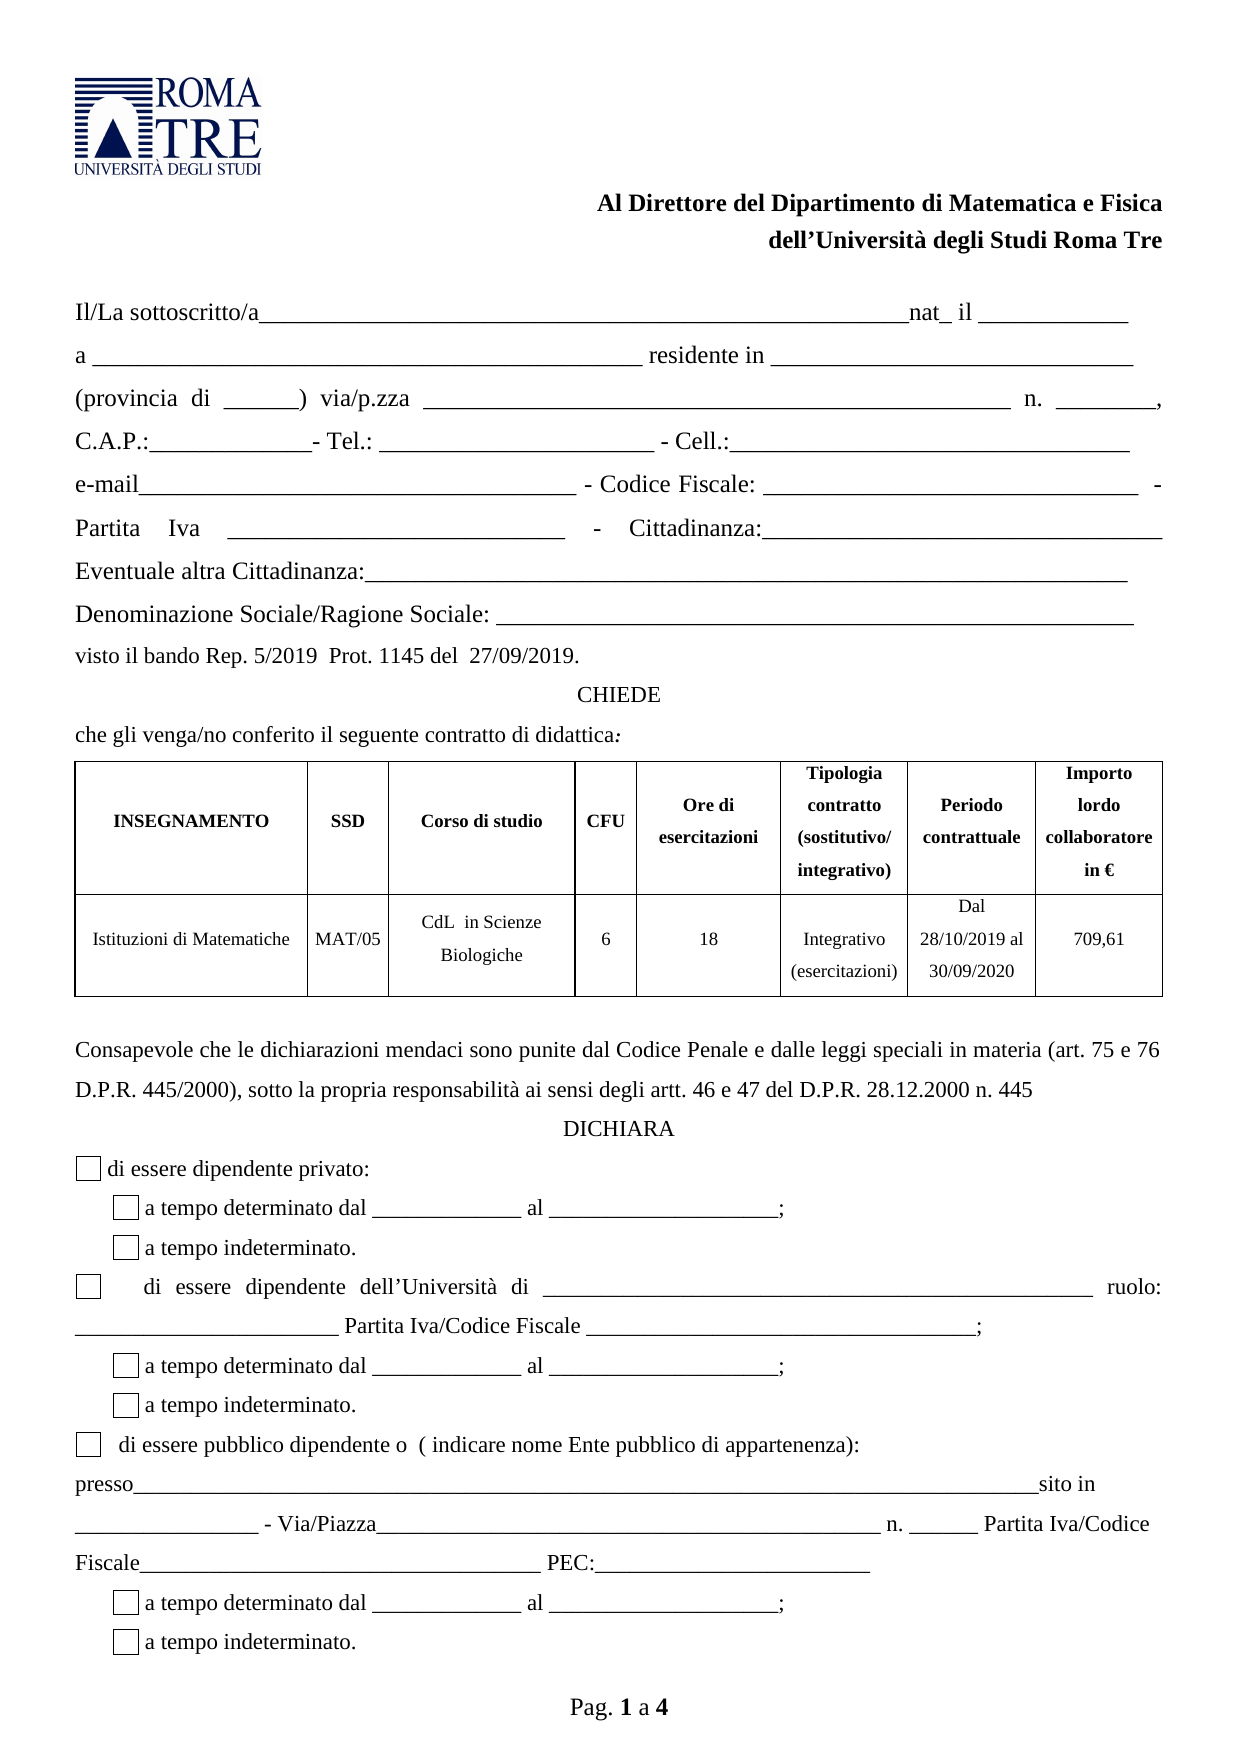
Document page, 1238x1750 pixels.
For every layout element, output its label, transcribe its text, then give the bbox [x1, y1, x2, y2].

table_header Periodo contrattuale [908, 762, 1035, 894]
text a tempo determinato dal _____________ al ____________________; [75, 1352, 1162, 1378]
text di essere dipendente dell’Università di ________________________________________________ ruolo: _______________________ Partita Iva/Codice Fiscale __________________________________; [75, 1273, 1162, 1339]
table_header CFU [576, 762, 636, 894]
table_header Ore di esercitazioni [637, 762, 780, 894]
text a tempo indeterminato. [75, 1628, 1162, 1655]
picture [75, 76, 263, 179]
text a tempo determinato dal _____________ al ____________________; [75, 1589, 1162, 1615]
table_header Tipologia contratto (sostitutivo/ integrativo) [781, 762, 907, 894]
text di essere dipendente privato: [75, 1155, 1162, 1181]
table_cell MAT/05 [308, 895, 388, 996]
table_cell Dal 28/10/2019 al 30/09/2020 [908, 895, 1035, 996]
text visto il bando Rep. 5/2019 Prot. 1145 del 27/09/2019. [75, 642, 1162, 668]
list DICHIARA [75, 1115, 1162, 1142]
text a tempo determinato dal _____________ al ____________________; [75, 1194, 1162, 1221]
table_cell 709,61 [1036, 895, 1162, 996]
list Consapevole che le dichiarazioni mendaci sono punite dal Codice Penale e dalle leggi speciali in materia (art. 75 e 76 D.P.R. 445/2000), sotto la propria responsabilità ai sensi degli artt. 46 e 47 del D.P.R. 28.12.2000 n. 445 [75, 1036, 1162, 1102]
table_cell 18 [637, 895, 780, 996]
table_header INSEGNAMENTO [76, 762, 307, 894]
table_header Corso di studio [389, 762, 574, 894]
table_header SSD [308, 762, 388, 894]
text e-mail___________________________________ - Codice Fiscale: ______________________________ - Partita Iva ___________________________ - Cittadinanza:________________________________ Eventuale altra Cittadinanza:_____________________________________________________________ [75, 469, 1162, 584]
text di essere pubblico dipendente o ( indicare nome Ente pubblico di appartenenza): presso_______________________________________________________________________________sito in ________________ - Via/Piazza____________________________________________ n. ______ Partita Iva/Codice Fiscale___________________________________ PEC:________________________ [75, 1431, 1162, 1576]
table_header Importo lordo collaboratore in € [1036, 762, 1162, 894]
text a tempo indeterminato. [75, 1392, 1162, 1418]
table_cell CdL in Scienze Biologiche [389, 895, 574, 996]
table_cell Integrativo (esercitazioni) [781, 895, 907, 996]
text Il/La sottoscritto/a____________________________________________________nat_ il ____________ [75, 297, 1162, 326]
text a tempo indeterminato. [75, 1234, 1162, 1260]
table_cell 6 [576, 895, 636, 996]
text Al Direttore del Dipartimento di Matematica e Fisica [75, 179, 1162, 216]
text CHIEDE [75, 682, 1162, 708]
text a ____________________________________________ residente in _____________________________ [75, 340, 1162, 369]
text (provincia di ______) via/p.zza _______________________________________________ n. ________, C.A.P.:_____________- Tel.: ______________________ - Cell.:________________________________ [75, 383, 1162, 455]
text dell’Università degli Studi Roma Tre [75, 216, 1162, 254]
table_cell Istituzioni di Matematiche [76, 895, 307, 996]
text Denominazione Sociale/Ragione Sociale: ___________________________________________________ [75, 599, 1162, 628]
text che gli venga/no conferito il seguente contratto di didattica: [75, 721, 1162, 747]
